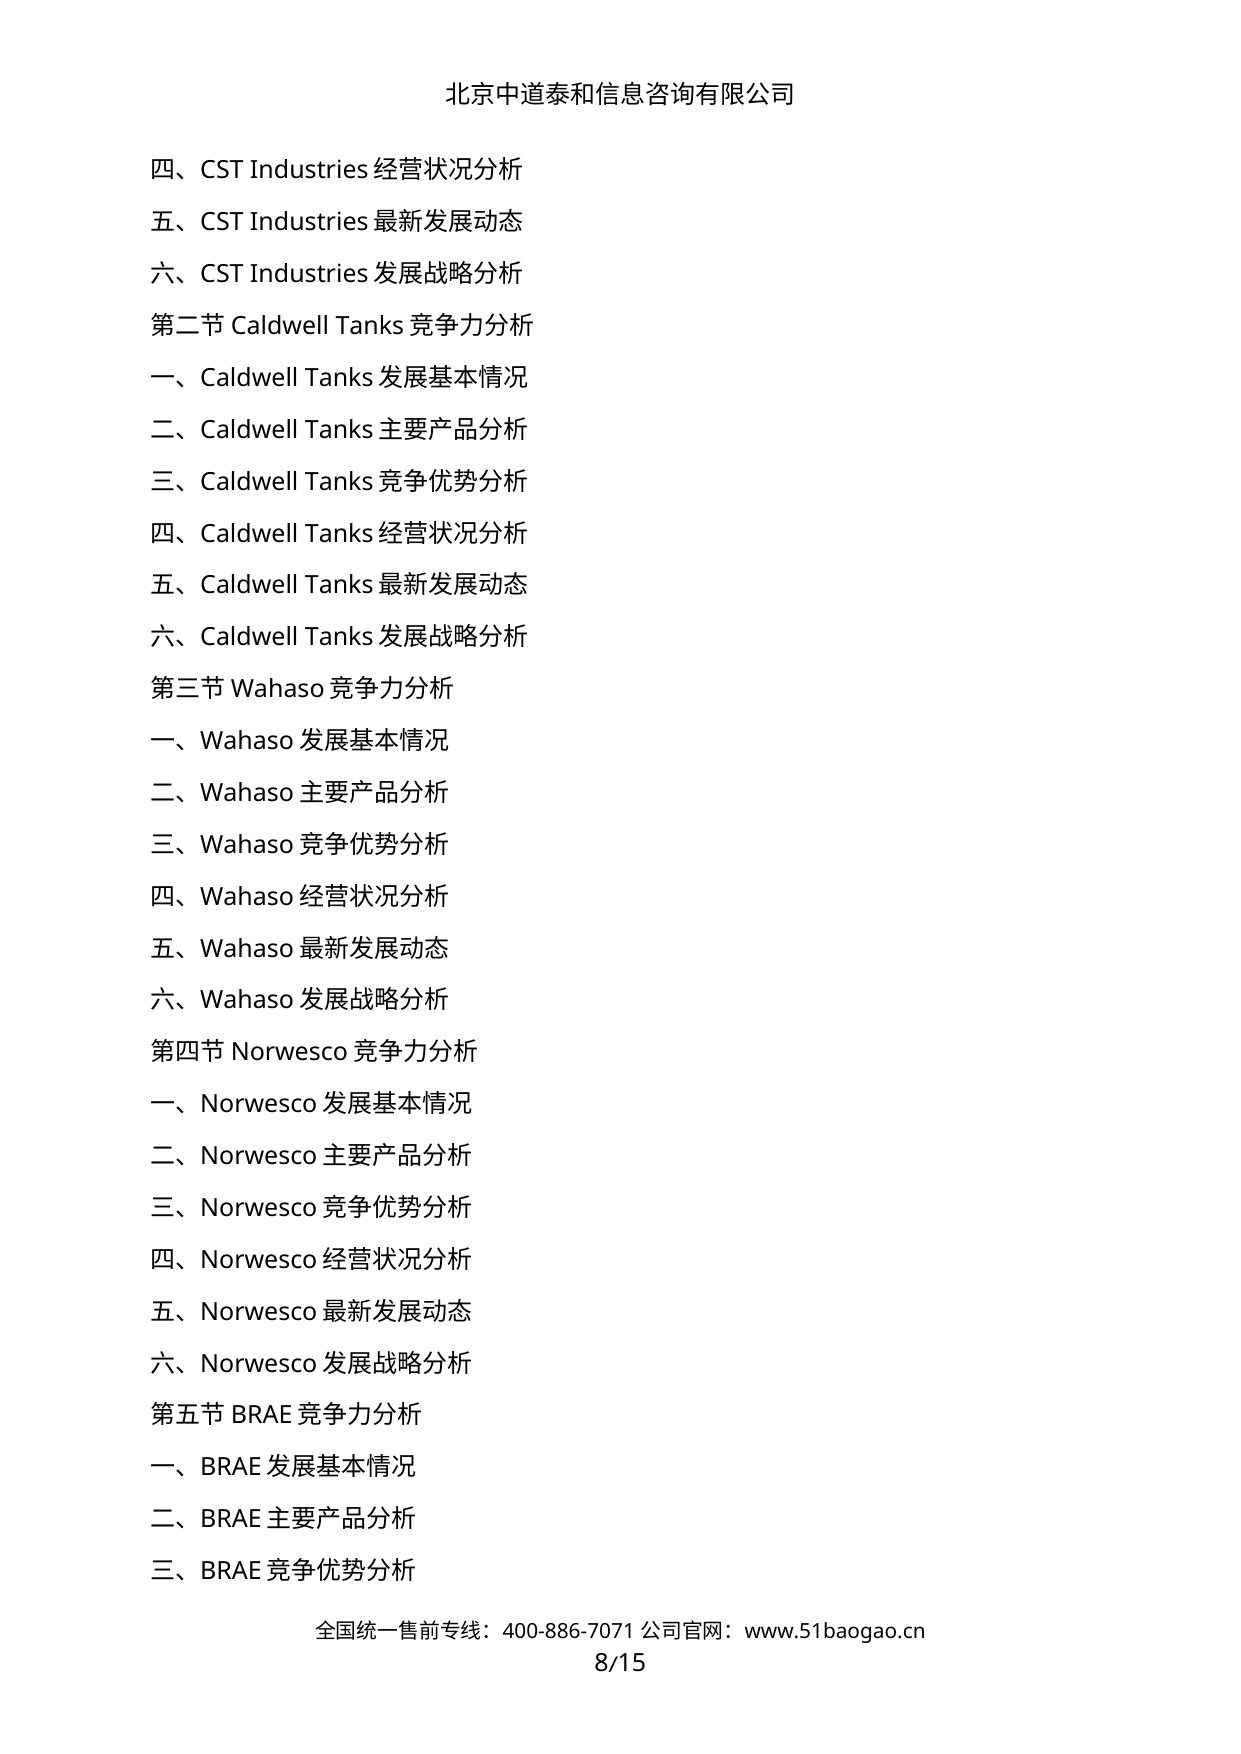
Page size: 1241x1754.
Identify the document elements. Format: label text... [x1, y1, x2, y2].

text 第三节 Wahaso竞争力分析 [150, 669, 1090, 705]
text 三、BRAE竞争优势分析 [150, 1551, 1090, 1587]
text 六、CST Industries发展战略分析 [150, 254, 1090, 290]
text 六、Wahaso发展战略分析 [150, 980, 1090, 1016]
text 五、CST Industries最新发展动态 [150, 202, 1090, 238]
text 五、Norwesco最新发展动态 [150, 1291, 1090, 1327]
text 一、Norwesco发展基本情况 [150, 1084, 1090, 1120]
text 二、Caldwell Tanks主要产品分析 [150, 409, 1090, 446]
text 二、Norwesco主要产品分析 [150, 1136, 1090, 1172]
text 三、Caldwell Tanks竞争优势分析 [150, 461, 1090, 497]
text 二、Wahaso主要产品分析 [150, 772, 1090, 809]
text 四、Norwesco经营状况分析 [150, 1239, 1090, 1276]
text 六、Caldwell Tanks发展战略分析 [150, 617, 1090, 653]
text 六、Norwesco发展战略分析 [150, 1343, 1090, 1379]
text 四、Caldwell Tanks经营状况分析 [150, 513, 1090, 549]
text 一、Caldwell Tanks发展基本情况 [150, 357, 1090, 394]
text 五、Wahaso最新发展动态 [150, 928, 1090, 964]
text 一、BRAE发展基本情况 [150, 1447, 1090, 1483]
text 三、Wahaso竞争优势分析 [150, 824, 1090, 861]
text 一、Wahaso发展基本情况 [150, 721, 1090, 757]
text 四、Wahaso经营状况分析 [150, 876, 1090, 912]
text 四、CST Industries经营状况分析 [150, 150, 1090, 186]
text 第二节 Caldwell Tanks竞争力分析 [150, 306, 1090, 342]
text 第五节 BRAE竞争力分析 [150, 1395, 1090, 1431]
text 三、Norwesco竞争优势分析 [150, 1187, 1090, 1224]
text 二、BRAE主要产品分析 [150, 1499, 1090, 1535]
text 第四节 Norwesco竞争力分析 [150, 1032, 1090, 1068]
text 五、Caldwell Tanks最新发展动态 [150, 565, 1090, 601]
